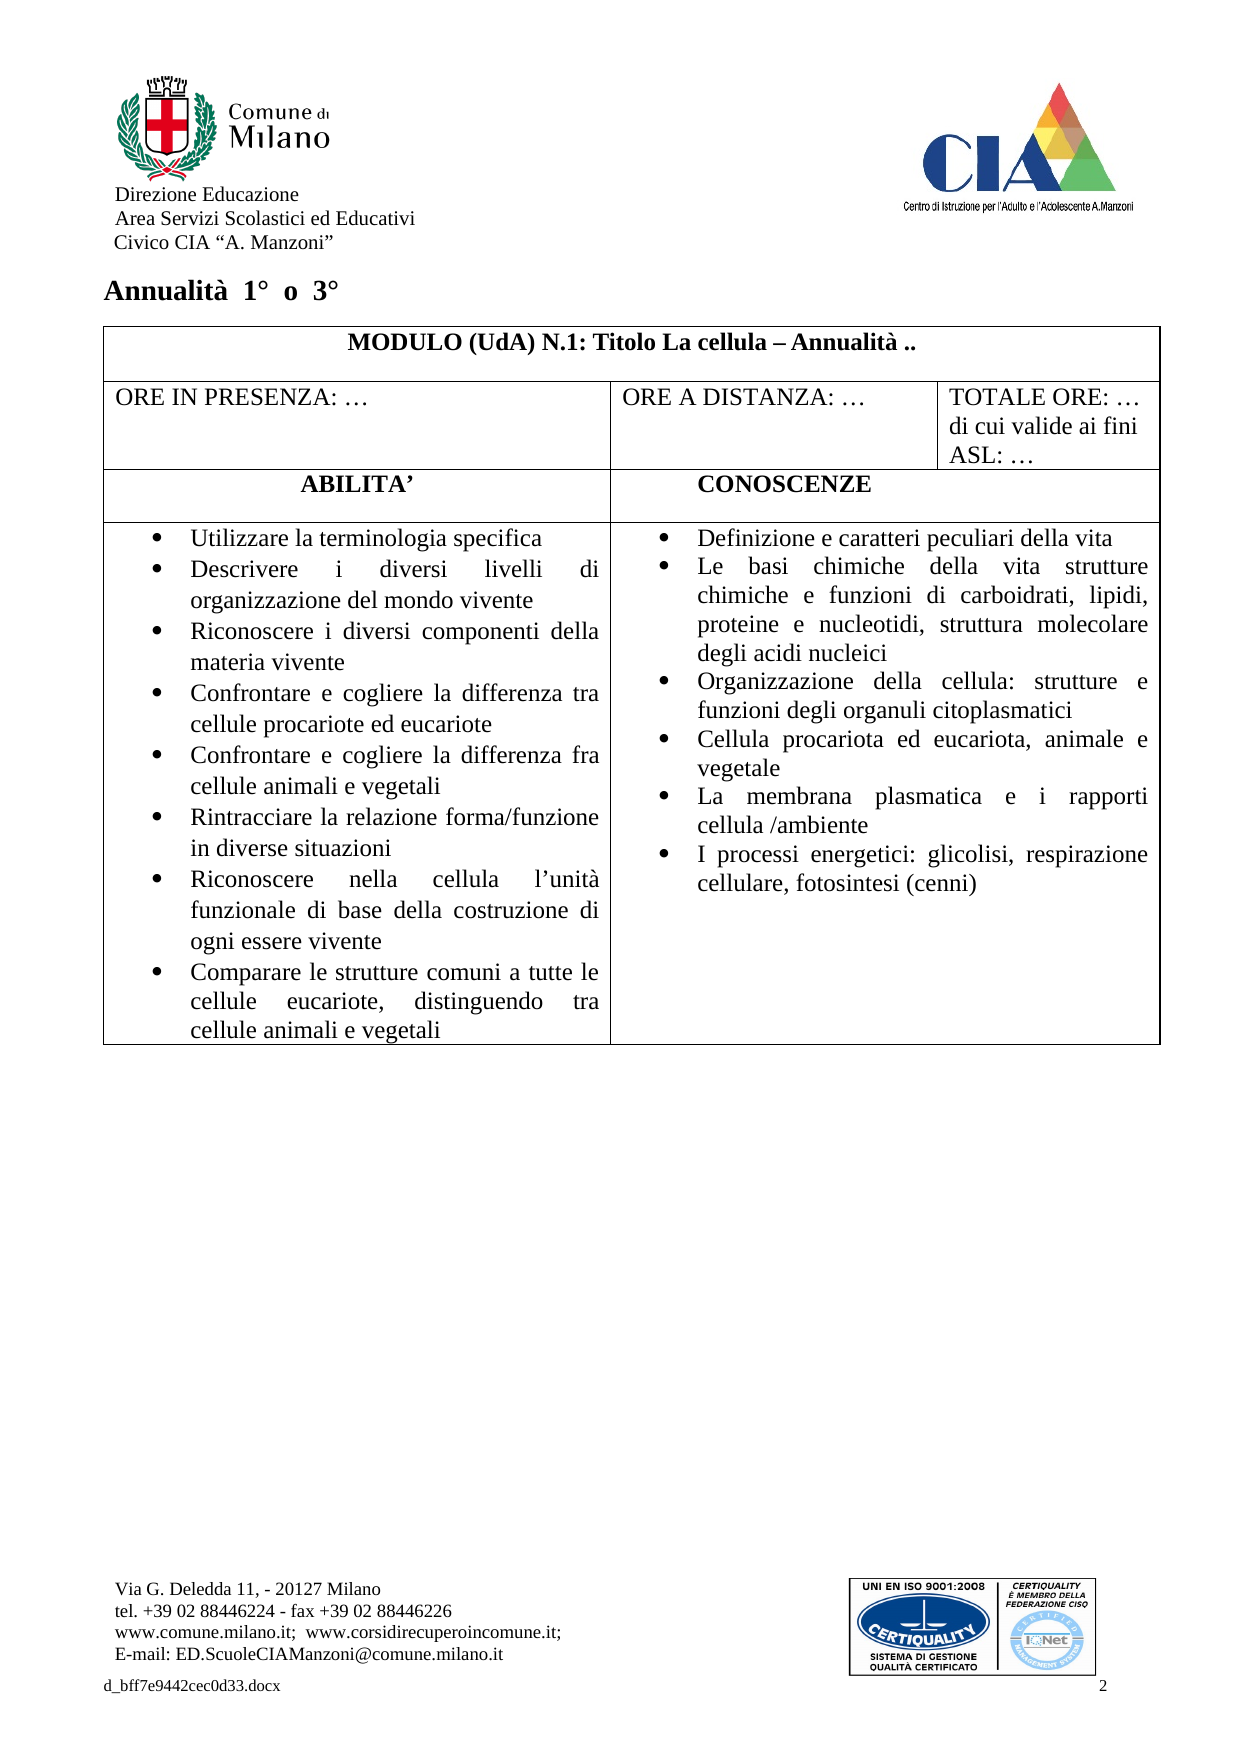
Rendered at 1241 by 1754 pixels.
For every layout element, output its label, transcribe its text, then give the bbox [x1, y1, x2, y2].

table_cell ABILITA’ [104, 470, 610, 522]
table_cell Utilizzare la terminologia specifica Descrivere i diversi livelli di organizzazione del mondo vivente Riconoscere i diversi componenti della materia vivente Confrontare e cogliere la differenza tra cellule procariote ed eucariote Confrontare e cogliere la differenza fra cellule animali e vegetali Rintracciare la relazione forma/funzione in diverse situazioni Riconoscere nella cellula l’unità funzionale di base della costruzione di ogni essere vivente Comparare le strutture comuni a tutte le cellule eucariote, distinguendo tra cellule animali e vegetali [104, 523, 610, 1043]
table_cell Definizione e caratteri peculiari della vita Le basi chimiche della vita strutture chimiche e funzioni di carboidrati, lipidi, proteine e nucleotidi, struttura molecolare degli acidi nucleici Organizzazione della cellula: strutture e funzioni degli organuli citoplasmatici Cellula procariota ed eucariota, animale e vegetale La membrana plasmatica e i rapporti cellula /ambiente I processi energetici: glicolisi, respirazione cellulare, fotosintesi (cenni) [611, 523, 1159, 1043]
picture [866, 78, 1170, 221]
table_cell TOTALE ORE: … di cui valide ai fini ASL: … [938, 382, 1159, 468]
table_cell CONOSCENZE [611, 470, 1159, 522]
table_header MODULO (UdA) N.1: Titolo La cellula – Annualità .. [104, 327, 1159, 381]
picture [114, 73, 335, 182]
text Annualità 1° o 3° [103, 273, 1152, 307]
table_cell ORE IN PRESENZA: … [104, 382, 610, 468]
table_cell ORE A DISTANZA: … [611, 382, 937, 468]
picture [848, 1578, 1097, 1676]
